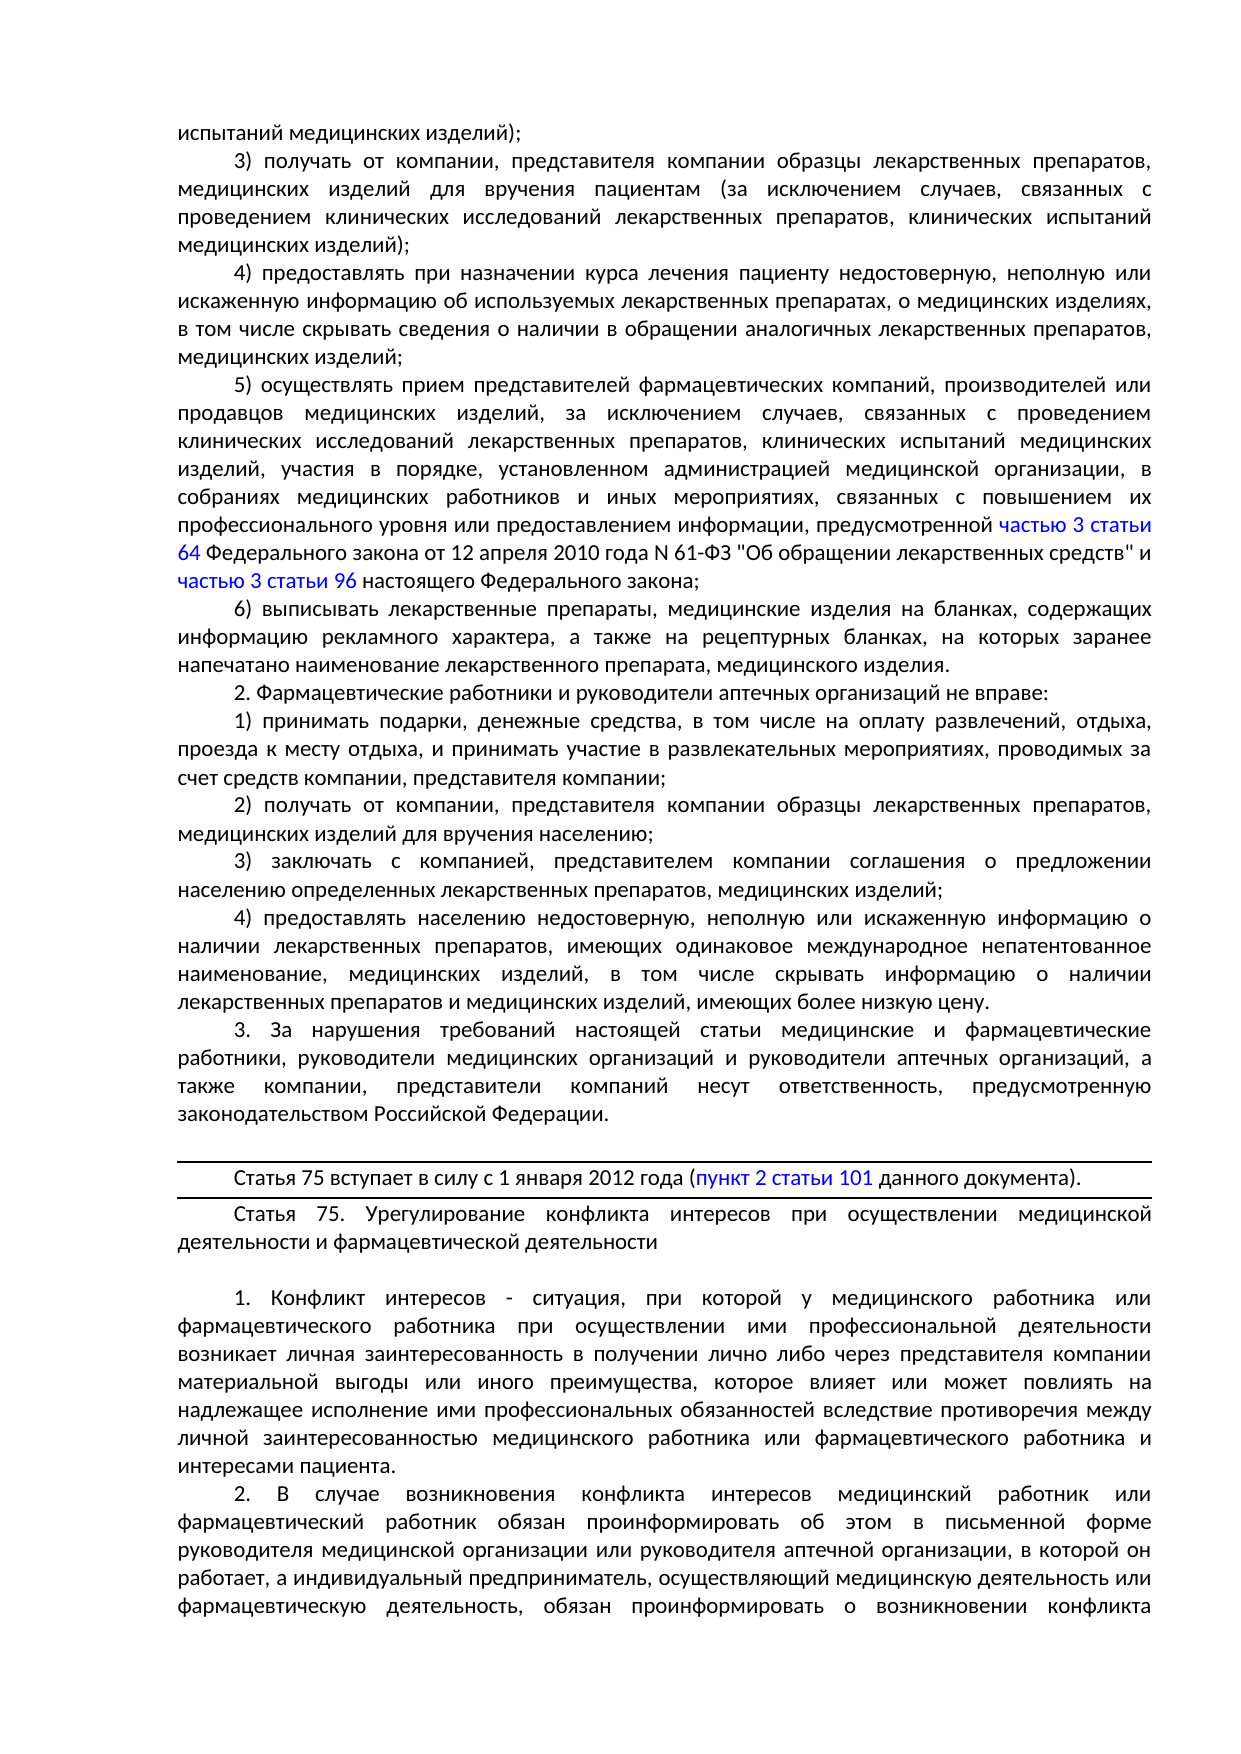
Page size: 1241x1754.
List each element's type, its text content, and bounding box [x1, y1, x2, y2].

text 4) предоставлять населению недостоверную, неполную или искаженную информацию о наличии лекарственных препаратов, имеющих одинаковое международное непатентованное наименование, медицинских изделий, в том числе скрывать информацию о наличии лекарственных препаратов и медицинских изделий, имеющих более низкую цену. [177, 903, 1152, 1015]
text 2. Фармацевтические работники и руководители аптечных организаций не вправе: [177, 678, 1152, 707]
text 3) получать от компании, представителя компании образцы лекарственных препаратов, медицинских изделий для вручения пациентам (за исключением случаев, связанных с проведением клинических исследований лекарственных препаратов, клинических испытаний медицинских изделий); [177, 146, 1152, 258]
text 2) получать от компании, представителя компании образцы лекарственных препаратов, медицинских изделий для вручения населению; [177, 791, 1152, 847]
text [177, 1479, 1152, 1619]
text Статья 75. Урегулирование конфликта интересов при осуществлении медицинской деятельности и фармацевтической деятельности [177, 1199, 1152, 1255]
text 1) принимать подарки, денежные средства, в том числе на оплату развлечений, отдыха, проезда к месту отдыха, и принимать участие в развлекательных мероприятиях, проводимых за счет средств компании, представителя компании; [177, 707, 1152, 791]
text 1. Конфликт интересов - ситуация, при которой у медицинского работника или фармацевтического работника при осуществлении ими профессиональной деятельности возникает личная заинтересованность в получении лично либо через представителя компании материальной выгоды или иного преимущества, которое влияет или может повлиять на надлежащее исполнение ими профессиональных обязанностей вследствие противоречия между личной заинтересованностью медицинского работника или фармацевтического работника и интересами пациента. [177, 1283, 1152, 1479]
text 5) осуществлять прием представителей фармацевтических компаний, производителей или продавцов медицинских изделий, за исключением случаев, связанных с проведением клинических исследований лекарственных препаратов, клинических испытаний медицинских изделий, участия в порядке, установленном администрацией медицинской организации, в собраниях медицинских работников и иных мероприятиях, связанных с повышением их профессионального уровня или предоставлением информации, предусмотренной частью 3 статьи 64 Федерального закона от 12 апреля 2010 года N 61-ФЗ "Об обращении лекарственных средств" и частью 3 статьи 96 настоящего Федерального закона; [177, 370, 1152, 594]
text 6) выписывать лекарственные препараты, медицинские изделия на бланках, содержащих информацию рекламного характера, а также на рецептурных бланках, на которых заранее напечатано наименование лекарственного препарата, медицинского изделия. [177, 594, 1152, 678]
text 3) заключать с компанией, представителем компании соглашения о предложении населению определенных лекарственных препаратов, медицинских изделий; [177, 847, 1152, 903]
text 4) предоставлять при назначении курса лечения пациенту недостоверную, неполную или искаженную информацию об используемых лекарственных препаратах, о медицинских изделиях, в том числе скрывать сведения о наличии в обращении аналогичных лекарственных препаратов, медицинских изделий; [177, 258, 1152, 370]
text 3. За нарушения требований настоящей статьи медицинские и фармацевтические работники, руководители медицинских организаций и руководители аптечных организаций, а также компании, представители компаний несут ответственность, предусмотренную законодательством Российской Федерации. [177, 1015, 1152, 1127]
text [177, 118, 1152, 146]
text Статья 75 вступает в силу с 1 января 2012 года (пункт 2 статьи 101 данного документа). [177, 1163, 1152, 1191]
